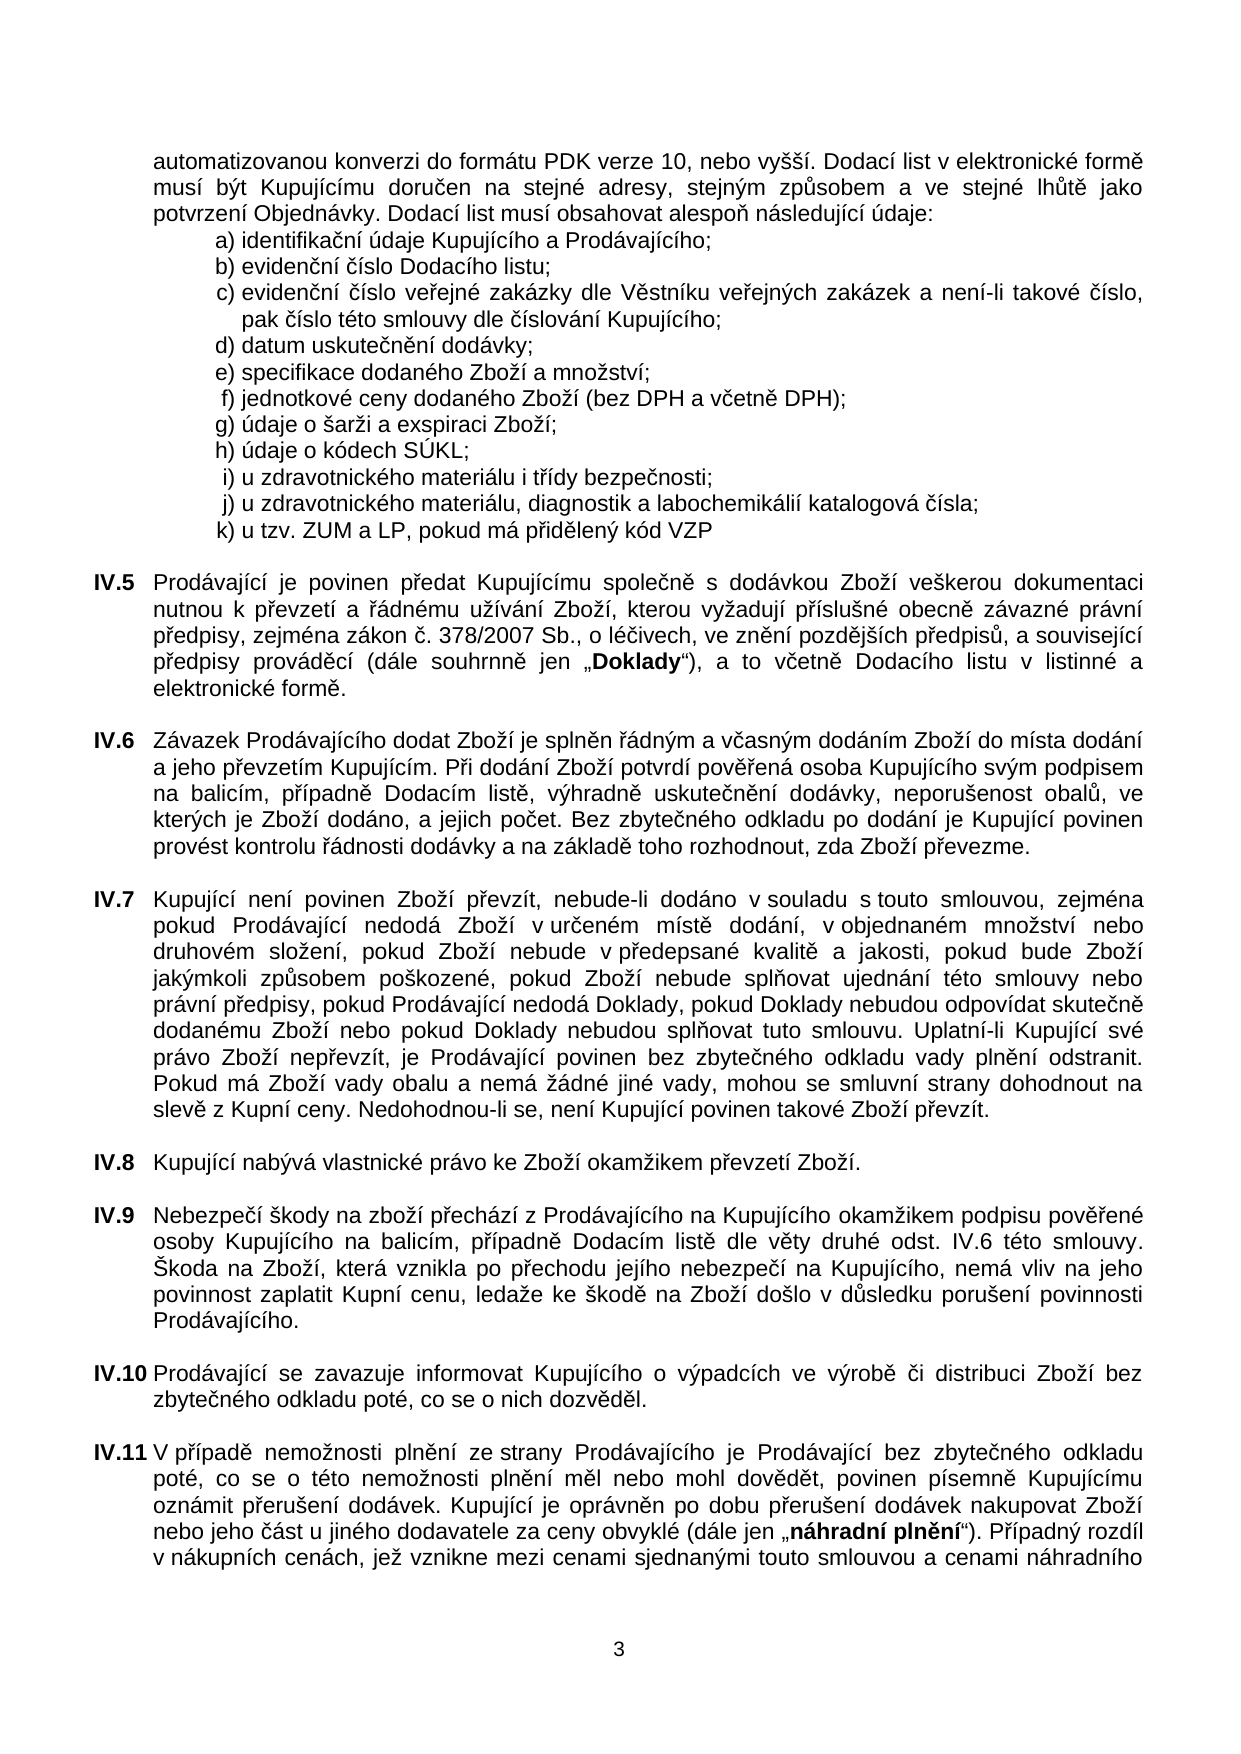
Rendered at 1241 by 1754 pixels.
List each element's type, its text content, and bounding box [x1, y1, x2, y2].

text u zdravotnického materiálu, diagnostik a labochemikálií katalogová čísla; [241, 490, 1144, 517]
text u zdravotnického materiálu i třídy bezpečnosti; [241, 464, 1144, 490]
text jednotkové ceny dodaného Zboží (bez DPH a včetně DPH); [241, 385, 1144, 411]
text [94, 1439, 1144, 1571]
text identifikační údaje Kupujícího a Prodávajícího; [241, 227, 1144, 253]
text evidenční číslo veřejné zakázky dle Věstníku veřejných zakázek a není-li takové číslo, pak číslo této smlouvy dle číslování Kupujícího; [241, 279, 1144, 332]
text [94, 148, 1144, 227]
text u tzv. ZUM a LP, pokud má přidělený kód VZP [241, 517, 1144, 543]
text Nebezpečí škody na zboží přechází z Prodávajícího na Kupujícího okamžikem podpisu pověřené osoby Kupujícího na balicím, případně Dodacím listě dle věty druhé odst. IV.6 této smlouvy. Škoda na Zboží, která vznikla po přechodu jejího nebezpečí na Kupujícího, nemá vliv na jeho povinnost zaplatit Kupní cenu, ledaže ke škodě na Zboží došlo v důsledku porušení povinnosti Prodávajícího. [94, 1202, 1144, 1333]
text Prodávající je povinen předat Kupujícímu společně s dodávkou Zboží veškerou dokumentaci nutnou k převzetí a řádnému užívání Zboží, kterou vyžadují příslušné obecně závazné právní předpisy, zejména zákon č. 378/2007 Sb., o léčivech, ve znění pozdějších předpisů, a související předpisy prováděcí (dále souhrnně jen „Doklady“), a to včetně Dodacího listu v listinné a elektronické formě. [94, 569, 1144, 701]
text Prodávající se zavazuje informovat Kupujícího o výpadcích ve výrobě či distribuci Zboží bez zbytečného odkladu poté, co se o nich dozvěděl. [94, 1360, 1144, 1413]
text údaje o kódech SÚKL; [241, 437, 1144, 464]
text Kupující nabývá vlastnické právo ke Zboží okamžikem převzetí Zboží. [94, 1149, 1144, 1175]
text Závazek Prodávajícího dodat Zboží je splněn řádným a včasným dodáním Zboží do místa dodání a jeho převzetím Kupujícím. Při dodání Zboží potvrdí pověřená osoba Kupujícího svým podpisem na balicím, případně Dodacím listě, výhradně uskutečnění dodávky, neporušenost obalů, ve kterých je Zboží dodáno, a jejich počet. Bez zbytečného odkladu po dodání je Kupující povinen provést kontrolu řádnosti dodávky a na základě toho rozhodnout, zda Zboží převezme. [94, 727, 1144, 859]
text datum uskutečnění dodávky; [241, 332, 1144, 358]
text specifikace dodaného Zboží a množství; [241, 358, 1144, 385]
text evidenční číslo Dodacího listu; [241, 253, 1144, 279]
text Kupující není povinen Zboží převzít, nebude-li dodáno v souladu s touto smlouvou, zejména pokud Prodávající nedodá Zboží v určeném místě dodání, v objednaném množství nebo druhovém složení, pokud Zboží nebude v předepsané kvalitě a jakosti, pokud bude Zboží jakýmkoli způsobem poškozené, pokud Zboží nebude splňovat ujednání této smlouvy nebo právní předpisy, pokud Prodávající nedodá Doklady, pokud Doklady nebudou odpovídat skutečně dodanému Zboží nebo pokud Doklady nebudou splňovat tuto smlouvu. Uplatní-li Kupující své právo Zboží nepřevzít, je Prodávající povinen bez zbytečného odkladu vady plnění odstranit. Pokud má Zboží vady obalu a nemá žádné jiné vady, mohou se smluvní strany dohodnout na slevě z Kupní ceny. Nedohodnou-li se, není Kupující povinen takové Zboží převzít. [94, 886, 1144, 1123]
text údaje o šarži a exspiraci Zboží; [241, 411, 1144, 437]
